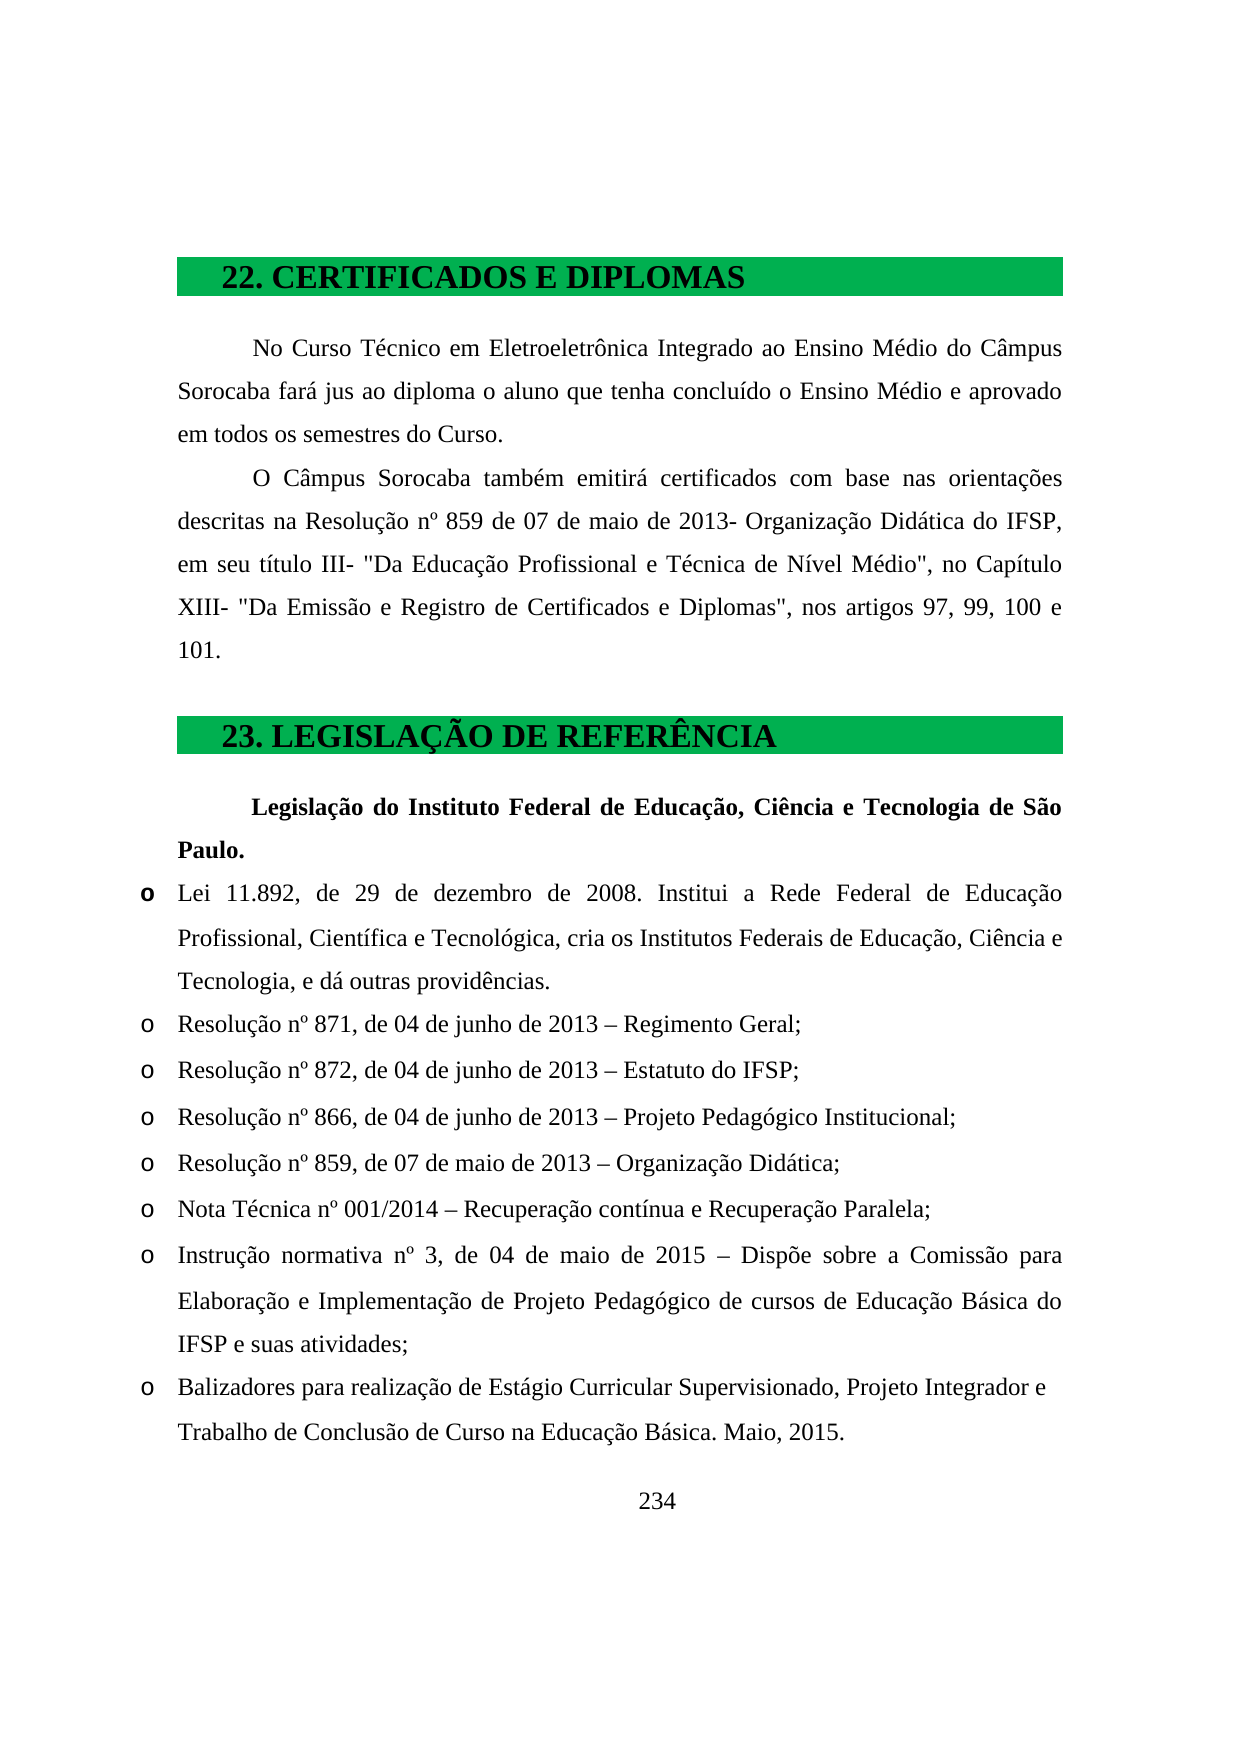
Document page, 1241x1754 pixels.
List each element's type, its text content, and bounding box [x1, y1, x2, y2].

text Legislação do Instituto Federal de Educação, Ciência e Tecnologia de São Paulo. [177, 792, 1063, 863]
subtitle 23. LEGISLAÇÃO DE REFERÊNCIA [177, 716, 1063, 754]
list Resolução nº 872, de 04 de junho de 2013 – Estatuto do IFSP; [140, 1056, 1063, 1086]
text No Curso Técnico em Eletroeletrônica Integrado ao Ensino Médio do Câmpus Sorocaba fará jus ao diploma o aluno que tenha concluído o Ensino Médio e aprovado em todos os semestres do Curso. [177, 333, 1063, 448]
text O Câmpus Sorocaba também emitirá certificados com base nas orientações descritas na Resolução nº 859 de 07 de maio de 2013- Organização Didática do IFSP, em seu título III- "Da Educação Profissional e Técnica de Nível Médio", no Capítulo XIII- "Da Emissão e Registro de Certificados e Diplomas", nos artigos 97, 99, 100 e 101. [177, 463, 1063, 664]
list Resolução nº 871, de 04 de junho de 2013 – Regimento Geral; [140, 1009, 1063, 1040]
list Resolução nº 866, de 04 de junho de 2013 – Projeto Pedagógico Institucional; [140, 1102, 1063, 1133]
list Balizadores para realização de Estágio Curricular Supervisionado, Projeto Integrador e Trabalho de Conclusão de Curso na Educação Básica. Maio, 2015. [140, 1372, 1063, 1446]
list Nota Técnica nº 001/2014 – Recuperação contínua e Recuperação Paralela; [140, 1194, 1063, 1225]
subtitle 22. CERTIFICADOS E DIPLOMAS [177, 257, 1063, 296]
list Lei 11.892, de 29 de dezembro de 2008. Institui a Rede Federal de Educação Profissional, Científica e Tecnológica, cria os Institutos Federais de Educação, Ciência e Tecnologia, e dá outras providências. [140, 878, 1063, 995]
list Instrução normativa nº 3, de 04 de maio de 2015 – Dispõe sobre a Comissão para Elaboração e Implementação de Projeto Pedagógico de cursos de Educação Básica do IFSP e suas atividades; [140, 1241, 1063, 1358]
list Resolução nº 859, de 07 de maio de 2013 – Organização Didática; [140, 1148, 1063, 1179]
